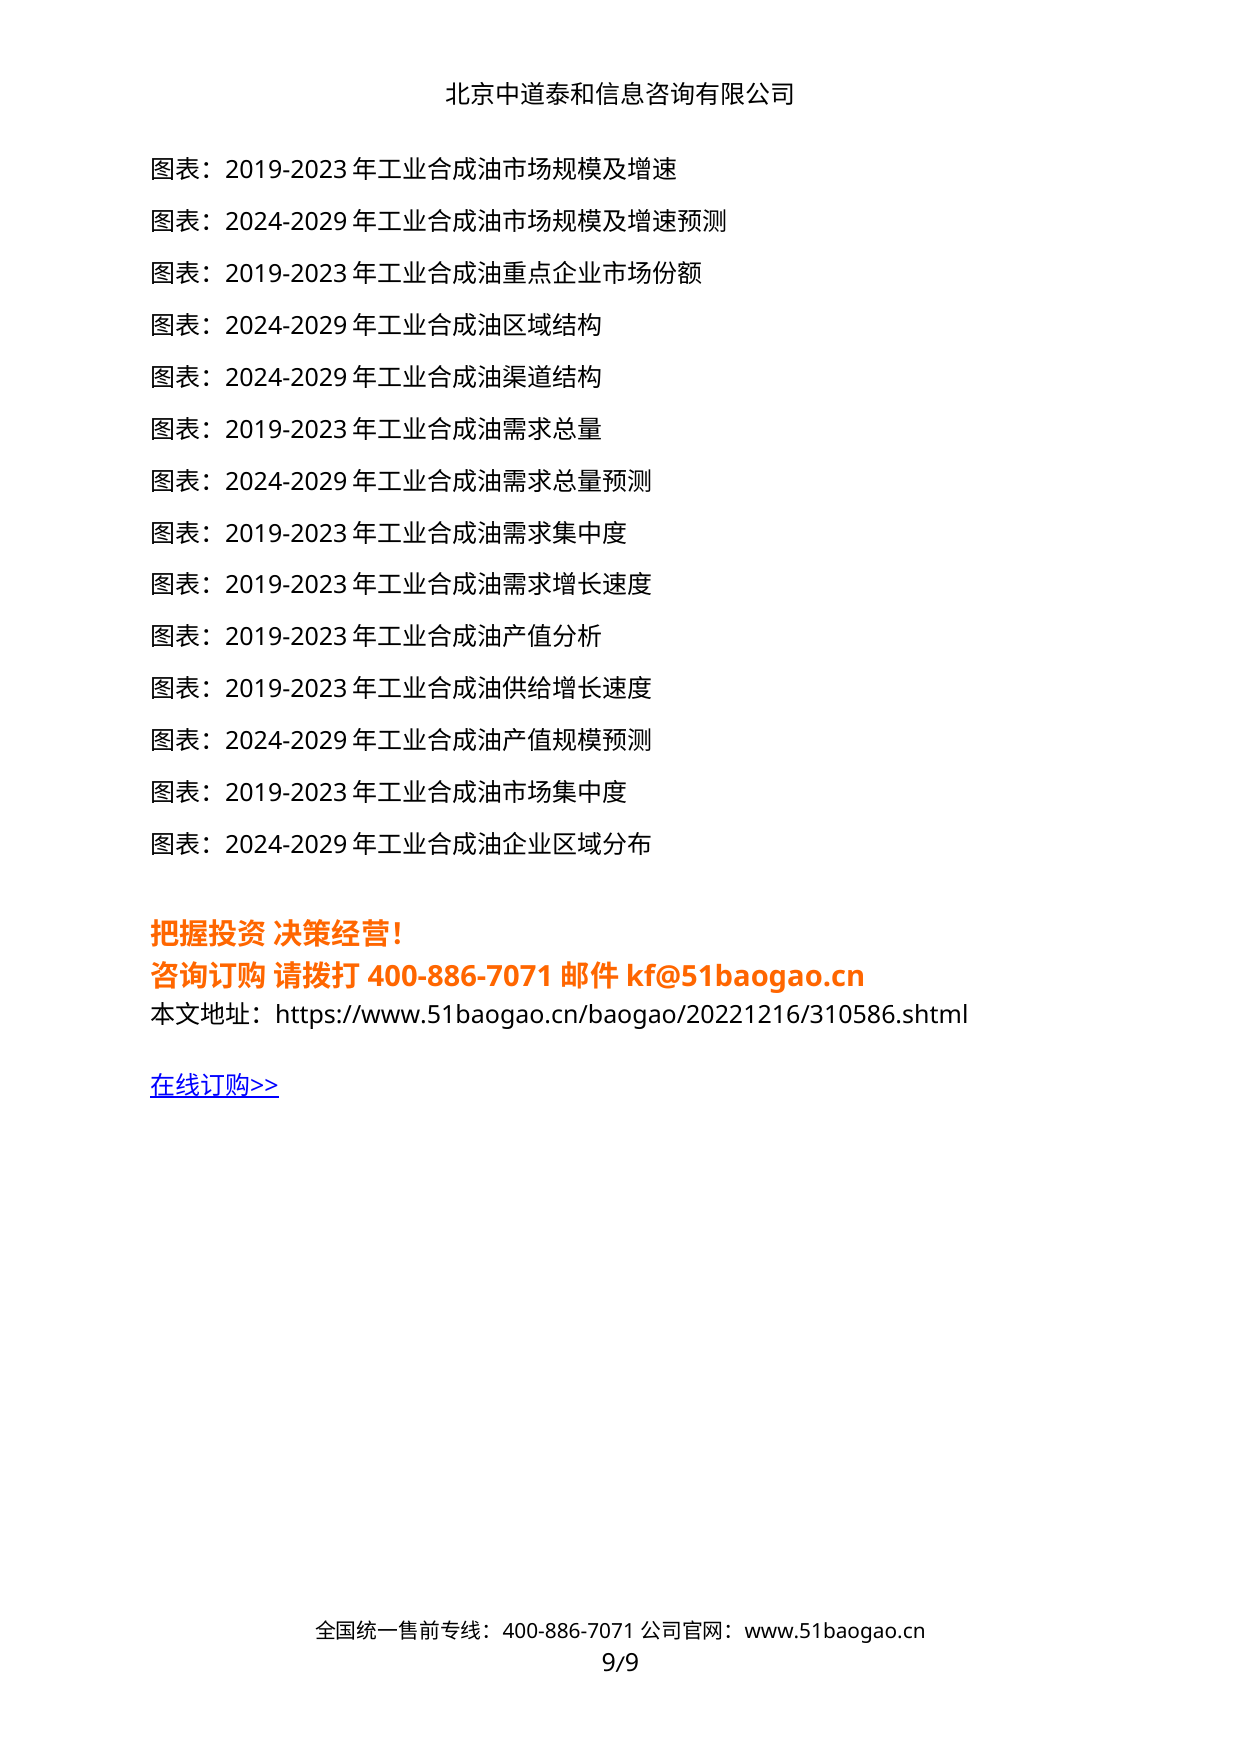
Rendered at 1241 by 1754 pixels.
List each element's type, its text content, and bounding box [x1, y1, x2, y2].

text 把握投资 决策经营！咨询订购 请拨打 400-886-7071 邮件 kf@51baogao.cn本文地址：https://www.51baogao.cn/baogao/20221216/310586.shtml [150, 876, 1090, 1031]
text 图表：2024-2029年工业合成油渠道结构 [150, 357, 1090, 394]
text 图表：2019-2023年工业合成油产值分析 [150, 617, 1090, 653]
text 图表：2019-2023年工业合成油市场集中度 [150, 772, 1090, 809]
text 图表：2019-2023年工业合成油需求集中度 [150, 513, 1090, 549]
text 图表：2024-2029年工业合成油企业区域分布 [150, 824, 1090, 861]
text 图表：2024-2029年工业合成油区域结构 [150, 306, 1090, 342]
text 图表：2024-2029年工业合成油市场规模及增速预测 [150, 202, 1090, 238]
text 图表：2019-2023年工业合成油供给增长速度 [150, 669, 1090, 705]
text 在线订购>> [150, 1031, 1090, 1102]
text 图表：2019-2023年工业合成油需求总量 [150, 409, 1090, 446]
text 图表：2024-2029年工业合成油产值规模预测 [150, 721, 1090, 757]
text 图表：2019-2023年工业合成油重点企业市场份额 [150, 254, 1090, 290]
text 图表：2024-2029年工业合成油需求总量预测 [150, 461, 1090, 497]
text 图表：2019-2023年工业合成油需求增长速度 [150, 565, 1090, 601]
text 图表：2019-2023年工业合成油市场规模及增速 [150, 150, 1090, 186]
